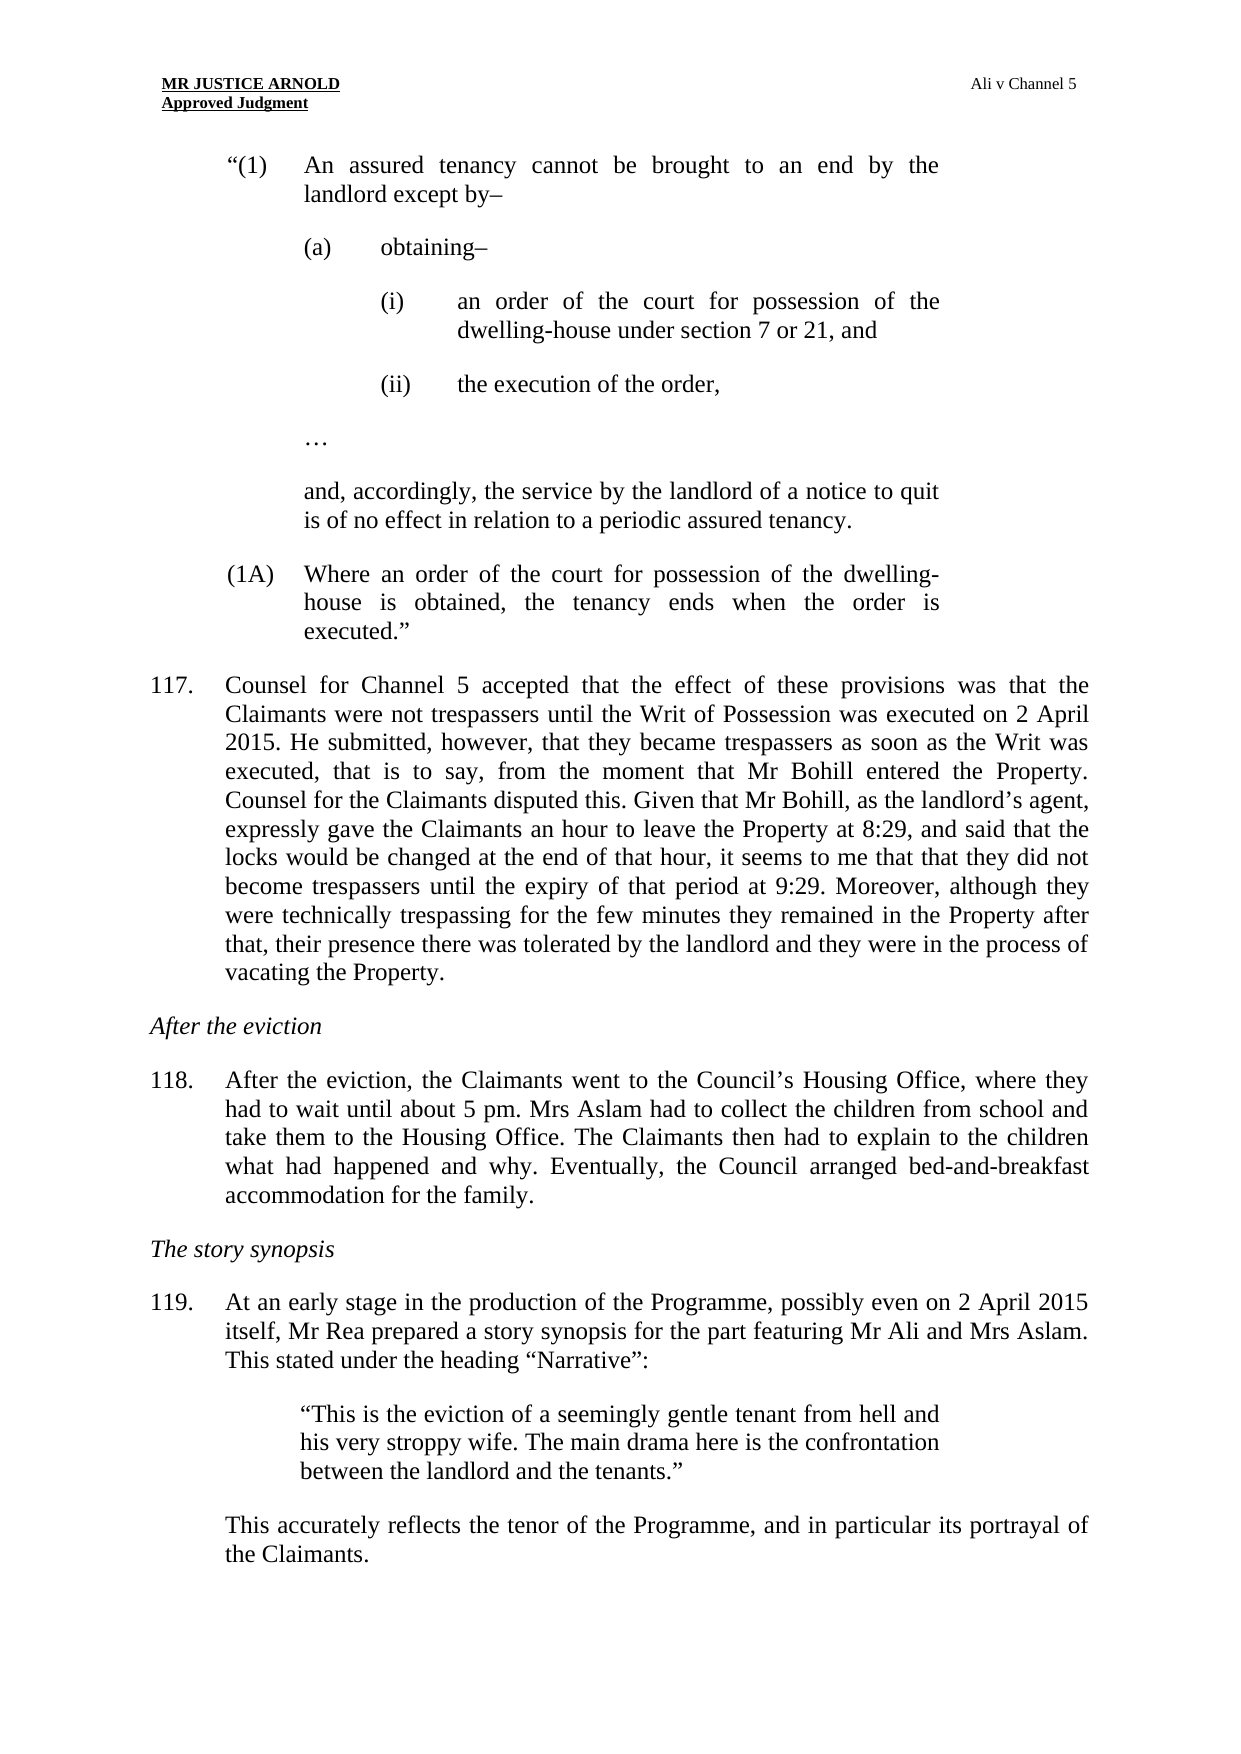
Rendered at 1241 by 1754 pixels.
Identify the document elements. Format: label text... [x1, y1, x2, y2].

list This accurately reflects the tenor of the Programme, and in particular its portrayal of the Claimants. [225, 1510, 1090, 1567]
subtitle The story synopsis [150, 1234, 1090, 1262]
text (a) obtaining– [303, 232, 940, 261]
text (ii) the execution of the order, [380, 369, 940, 397]
text Counsel for Channel 5 accepted that the effect of these provisions was that the Claimants were not trespassers until the Writ of Possession was executed on 2 April 2015. He submitted, however, that they became trespassers as soon as the Writ was executed, that is to say, from the moment that Mr Bohill entered the Property. Counsel for the Claimants disputed this. Given that Mr Bohill, as the landlord’s agent, expressly gave the Claimants an hour to leave the Property at 8:29, and said that the locks would be changed at the end of that hour, it seems to me that that they did not become trespassers until the expiry of that period at 9:29. Moreover, although they were technically trespassing for the few minutes they remained in the Property after that, their presence there was tolerated by the landlord and they were in the process of vacating the Property. [150, 670, 1090, 986]
subtitle After the eviction [150, 1011, 1090, 1040]
text “(1) An assured tenancy cannot be brought to an end by the landlord except by– [227, 150, 940, 207]
text After the eviction, the Claimants went to the Council’s Housing Office, where they had to wait until about 5 pm. Mrs Aslam had to collect the children from school and take them to the Housing Office. The Claimants then had to explain to the children what had happened and why. Eventually, the Council arranged bed-and-breakfast accommodation for the family. [150, 1065, 1090, 1209]
text and, accordingly, the service by the landlord of a notice to quit is of no effect in relation to a periodic assured tenancy. [303, 476, 940, 534]
text (1A) Where an order of the court for possession of the dwelling-house is obtained, the tenancy ends when the order is executed.” [227, 559, 940, 645]
text (i) an order of the court for possession of the dwelling-house under section 7 or 21, and [380, 286, 940, 344]
text “This is the eviction of a seemingly gentle tenant from hell and his very stroppy wife. The main drama here is the confrontation between the landlord and the tenants.” [300, 1399, 940, 1485]
text … [303, 422, 940, 451]
text At an early stage in the production of the Programme, possibly even on 2 April 2015 itself, Mr Rea prepared a story synopsis for the part featuring Mr Ali and Mrs Aslam. This stated under the heading “Narrative”: [150, 1287, 1090, 1374]
